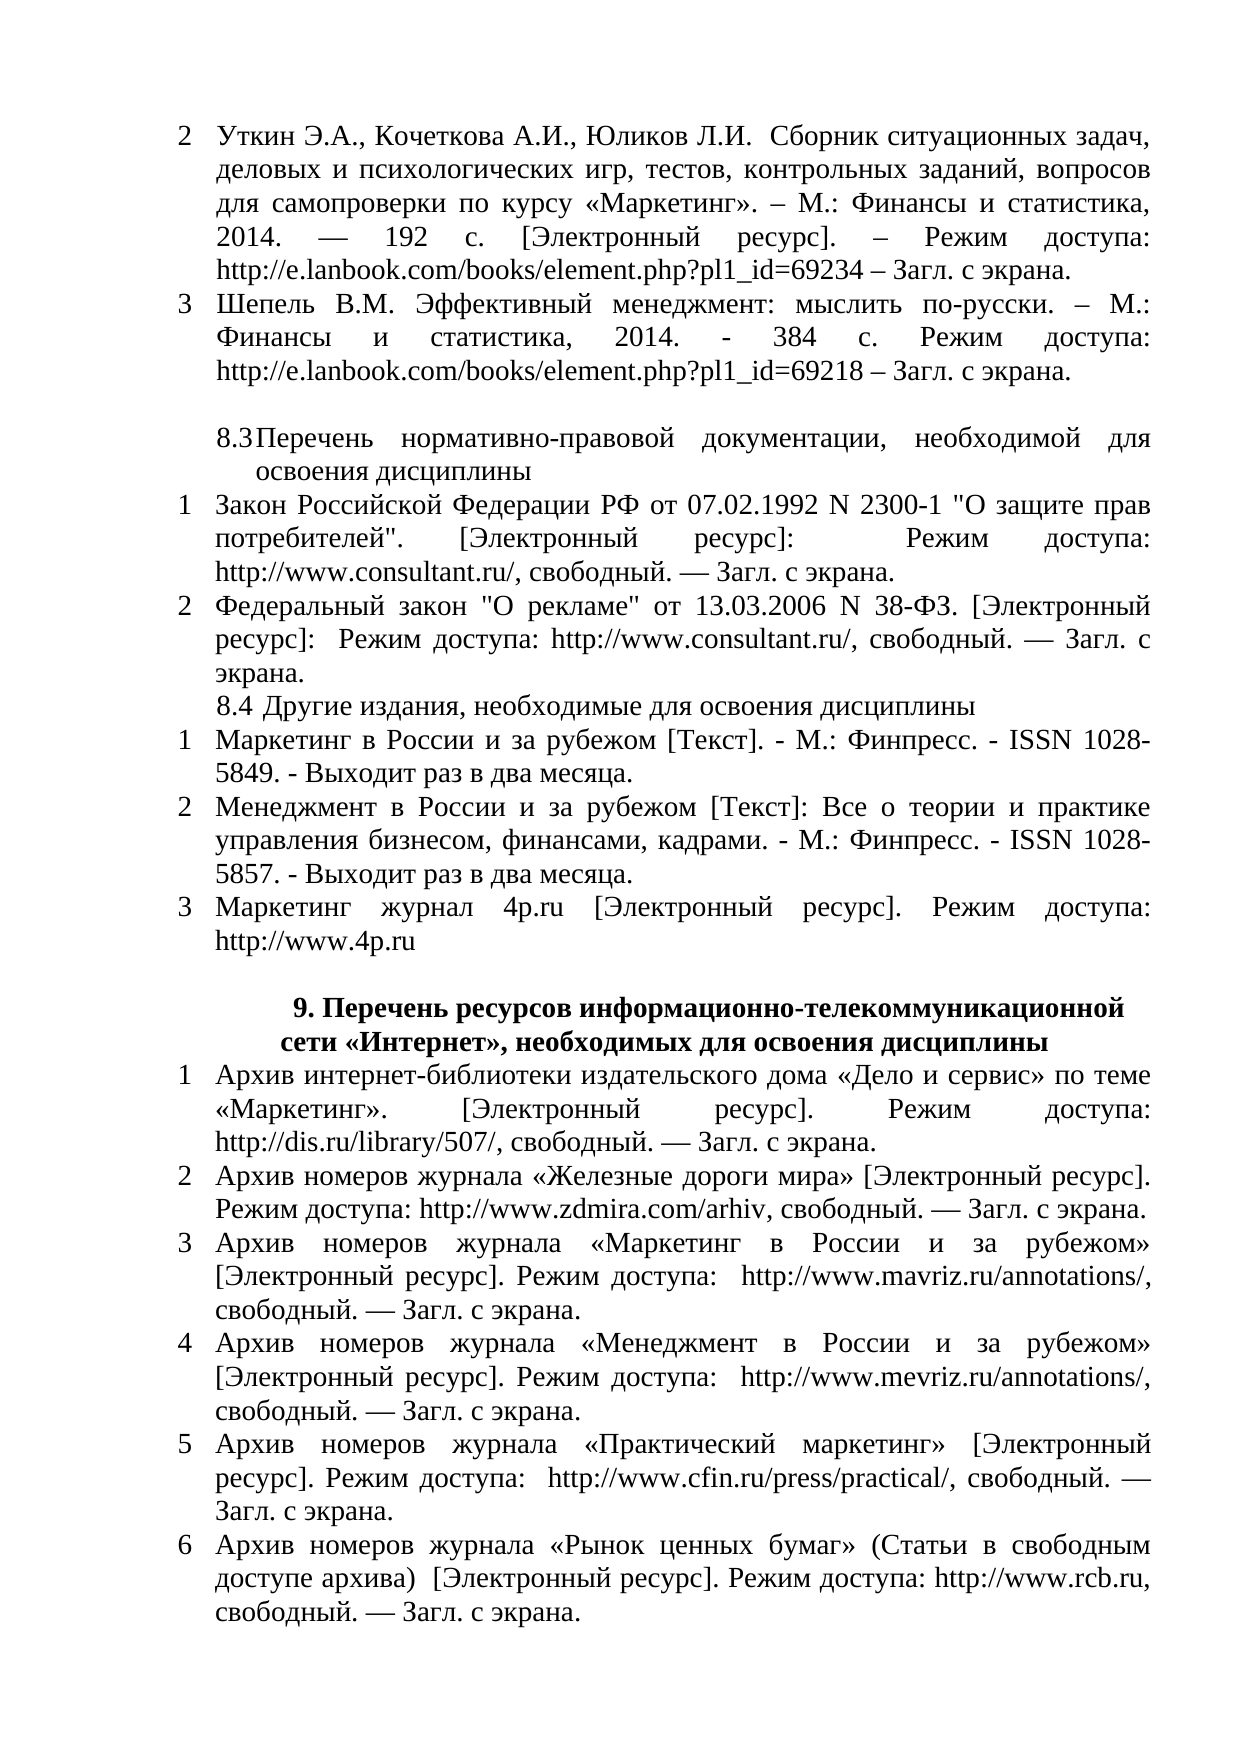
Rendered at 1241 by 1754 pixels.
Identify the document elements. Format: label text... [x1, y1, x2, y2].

list Уткин Э.А., Кочеткова А.И., Юликов Л.И. Сборник ситуационных задач, деловых и психологических игр, тестов, контрольных заданий, вопросов для самопроверки по курсу «Маркетинг». – М.: Финансы и статистика, 2014. — 192 с. [Электронный ресурс]. – Режим доступа: http://e.lanbook.com/books/element.php?pl1_id=69234 – Загл. с экрана. [177, 118, 1152, 286]
list Маркетинг в России и за рубежом [Текст]. - М.: Финпресс. - ISSN 1028-5849. - Выходит раз в два месяца. [177, 722, 1152, 789]
text 9. Перечень ресурсов информационно-телекоммуникационной сети «Интернет», необходимых для освоения дисциплины [177, 990, 1152, 1057]
list Архив номеров журнала «Маркетинг в России и за рубежом» [Электронный ресурс]. Режим доступа: http://www.mavriz.ru/annotations/, свободный. — Загл. с экрана. [177, 1225, 1152, 1326]
list Архив номеров журнала «Практический маркетинг» [Электронный ресурс]. Режим доступа: http://www.cfin.ru/press/practical/, свободный. — Загл. с экрана. [177, 1426, 1152, 1527]
list Шепель В.М. Эффективный менеджмент: мыслить по-русски. – М.: Финансы и статистика, 2014. - 384 с. Режим доступа: http://e.lanbook.com/books/element.php?pl1_id=69218 – Загл. с экрана. [177, 286, 1152, 386]
list Архив номеров журнала «Менеджмент в России и за рубежом» [Электронный ресурс]. Режим доступа: http://www.mevriz.ru/annotations/, свободный. — Загл. с экрана. [177, 1326, 1152, 1426]
list Архив интернет-библиотеки издательского дома «Дело и сервис» по теме «Маркетинг». [Электронный ресурс]. Режим доступа: http://dis.ru/library/507/, свободный. — Загл. с экрана. [177, 1057, 1152, 1158]
list Менеджмент в России и за рубежом [Текст]: Все о теории и практике управления бизнесом, финансами, кадрами. - М.: Финпресс. - ISSN 1028-5857. - Выходит раз в два месяца. [177, 789, 1152, 889]
list Перечень нормативно-правовой документации, необходимой для освоения дисциплины [216, 420, 1152, 487]
list Федеральный закон "О рекламе" от 13.03.2006 N 38-ФЗ. [Электронный ресурс]: Режим доступа: http://www.consultant.ru/, свободный. — Загл. с экрана. [177, 588, 1152, 688]
list Другие издания, необходимые для освоения дисциплины [216, 688, 1152, 722]
list Закон Российской Федерации РФ от 07.02.1992 N 2300-1 "О защите прав потребителей". [Электронный ресурс]: Режим доступа: http://www.consultant.ru/, свободный. — Загл. с экрана. [177, 487, 1152, 588]
list Маркетинг журнал 4p.ru [Электронный ресурс]. Режим доступа: http://www.4p.ru [177, 889, 1152, 957]
list Архив номеров журнала «Рынок ценных бумаг» (Статьи в свободным доступе архива) [Электронный ресурс]. Режим доступа: http://www.rcb.ru, свободный. — Загл. с экрана. [177, 1527, 1152, 1627]
list Архив номеров журнала «Железные дороги мира» [Электронный ресурс]. Режим доступа: http://www.zdmira.com/arhiv, свободный. — Загл. с экрана. [177, 1158, 1152, 1225]
